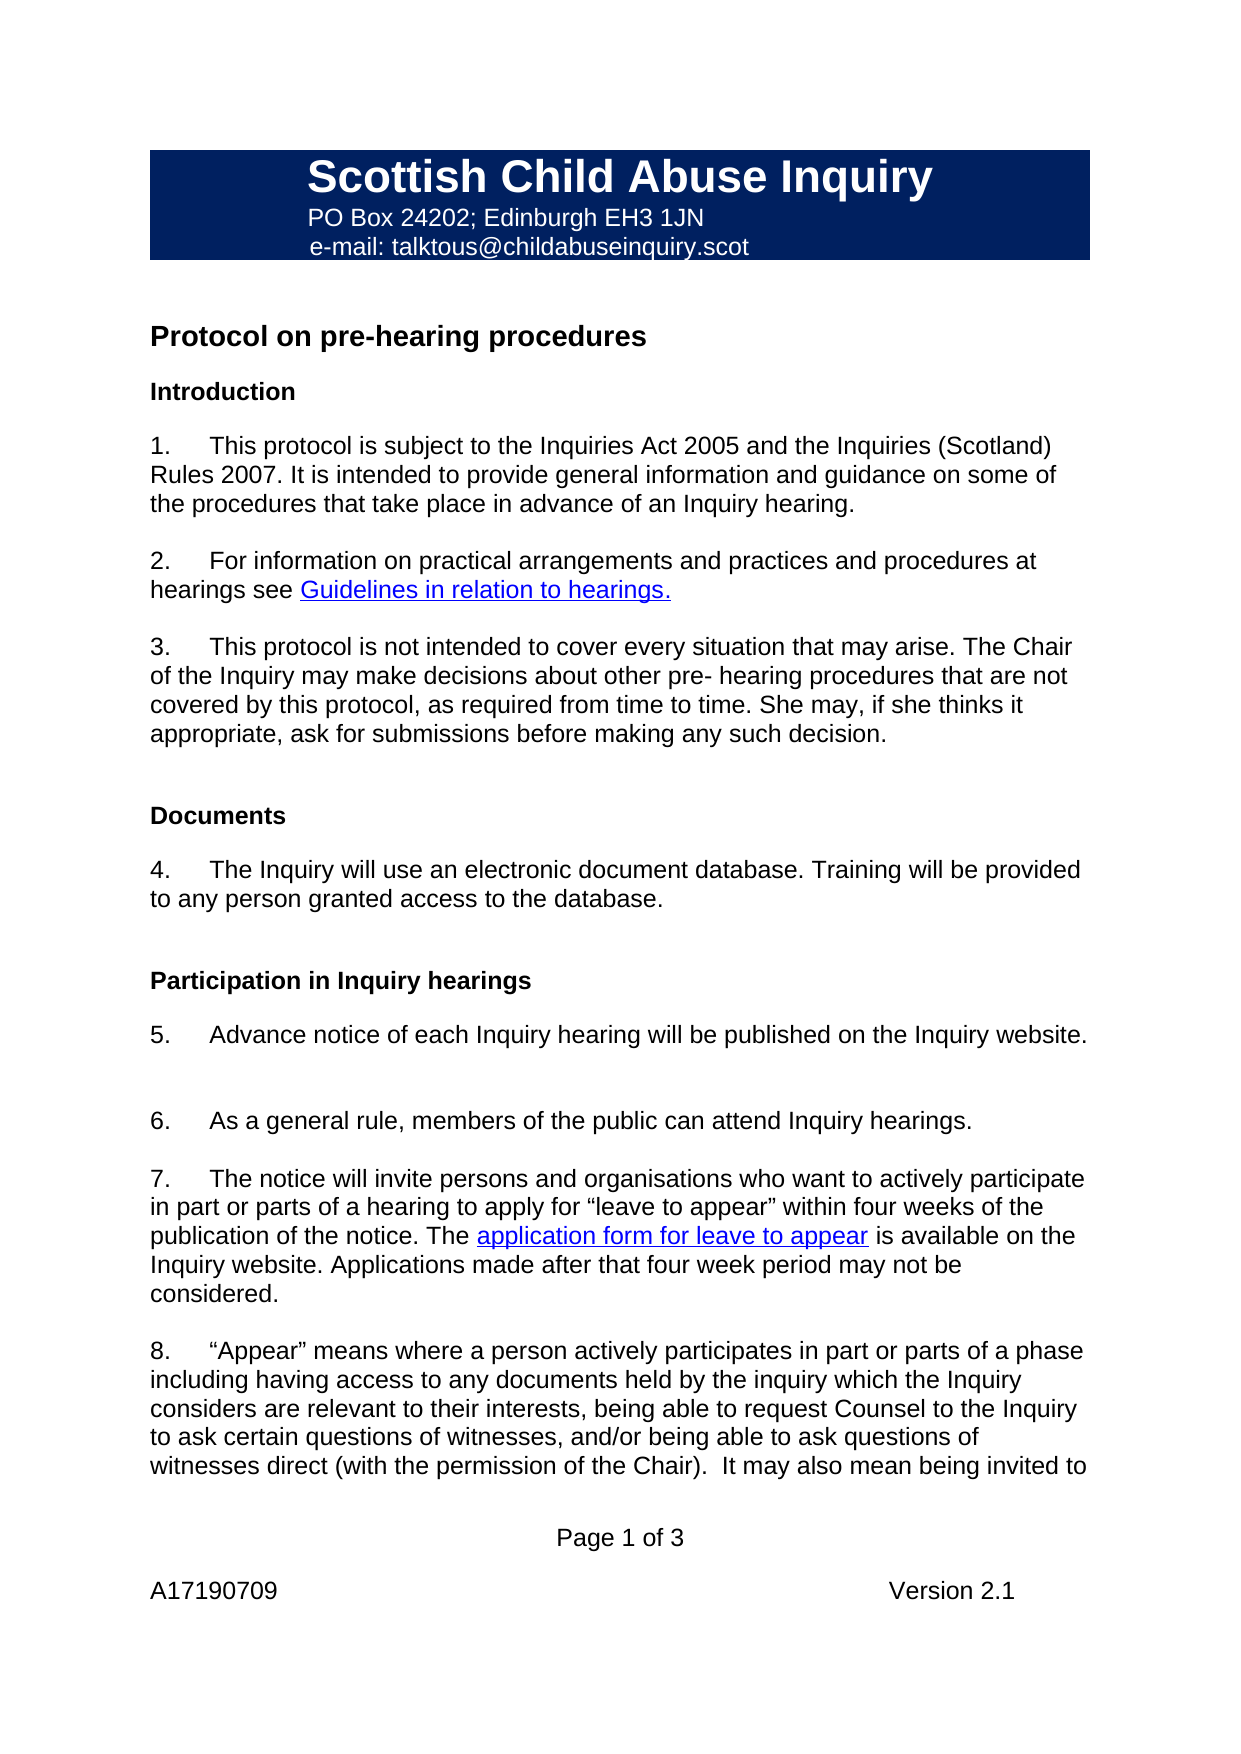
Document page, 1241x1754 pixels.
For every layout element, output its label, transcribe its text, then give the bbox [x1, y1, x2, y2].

list As a general rule, members of the public can attend Inquiry hearings. [150, 1106, 1090, 1135]
list The Inquiry will use an electronic document database. Training will be provided to any person granted access to the database. [150, 855, 1090, 912]
list Advance notice of each Inquiry hearing will be published on the Inquiry website. [150, 1020, 1090, 1106]
list This protocol is subject to the Inquiries Act 2005 and the Inquiries (Scotland) Rules 2007. It is intended to provide general information and guidance on some of the procedures that take place in advance of an Inquiry hearing. [150, 431, 1090, 546]
subtitle Documents [150, 801, 1090, 830]
text PO Box 24202; Edinburgh EH3 1JN [150, 203, 1090, 231]
subtitle Introduction [150, 377, 1090, 406]
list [150, 1336, 1090, 1480]
list For information on practical arrangements and practices and procedures at hearings see Guidelines in relation to hearings. [150, 546, 1090, 632]
text Scottish Child Abuse Inquiry [150, 150, 1090, 203]
list This protocol is not intended to cover every situation that may arise. The Chair of the Inquiry may make decisions about other pre- hearing procedures that are not covered by this protocol, as required from time to time. She may, if she thinks it appropriate, ask for submissions before making any such decision. [150, 632, 1090, 747]
subtitle Protocol on pre-hearing procedures [150, 319, 1090, 352]
text e-mail: talktous@childabuseinquiry.scot [150, 231, 1090, 260]
subtitle Participation in Inquiry hearings [150, 966, 1090, 995]
list The notice will invite persons and organisations who want to actively participate in part or parts of a hearing to apply for “leave to appear” within four weeks of the publication of the notice. The application form for leave to appear is available on the Inquiry website. Applications made after that four week period may not be considered. [150, 1163, 1090, 1336]
